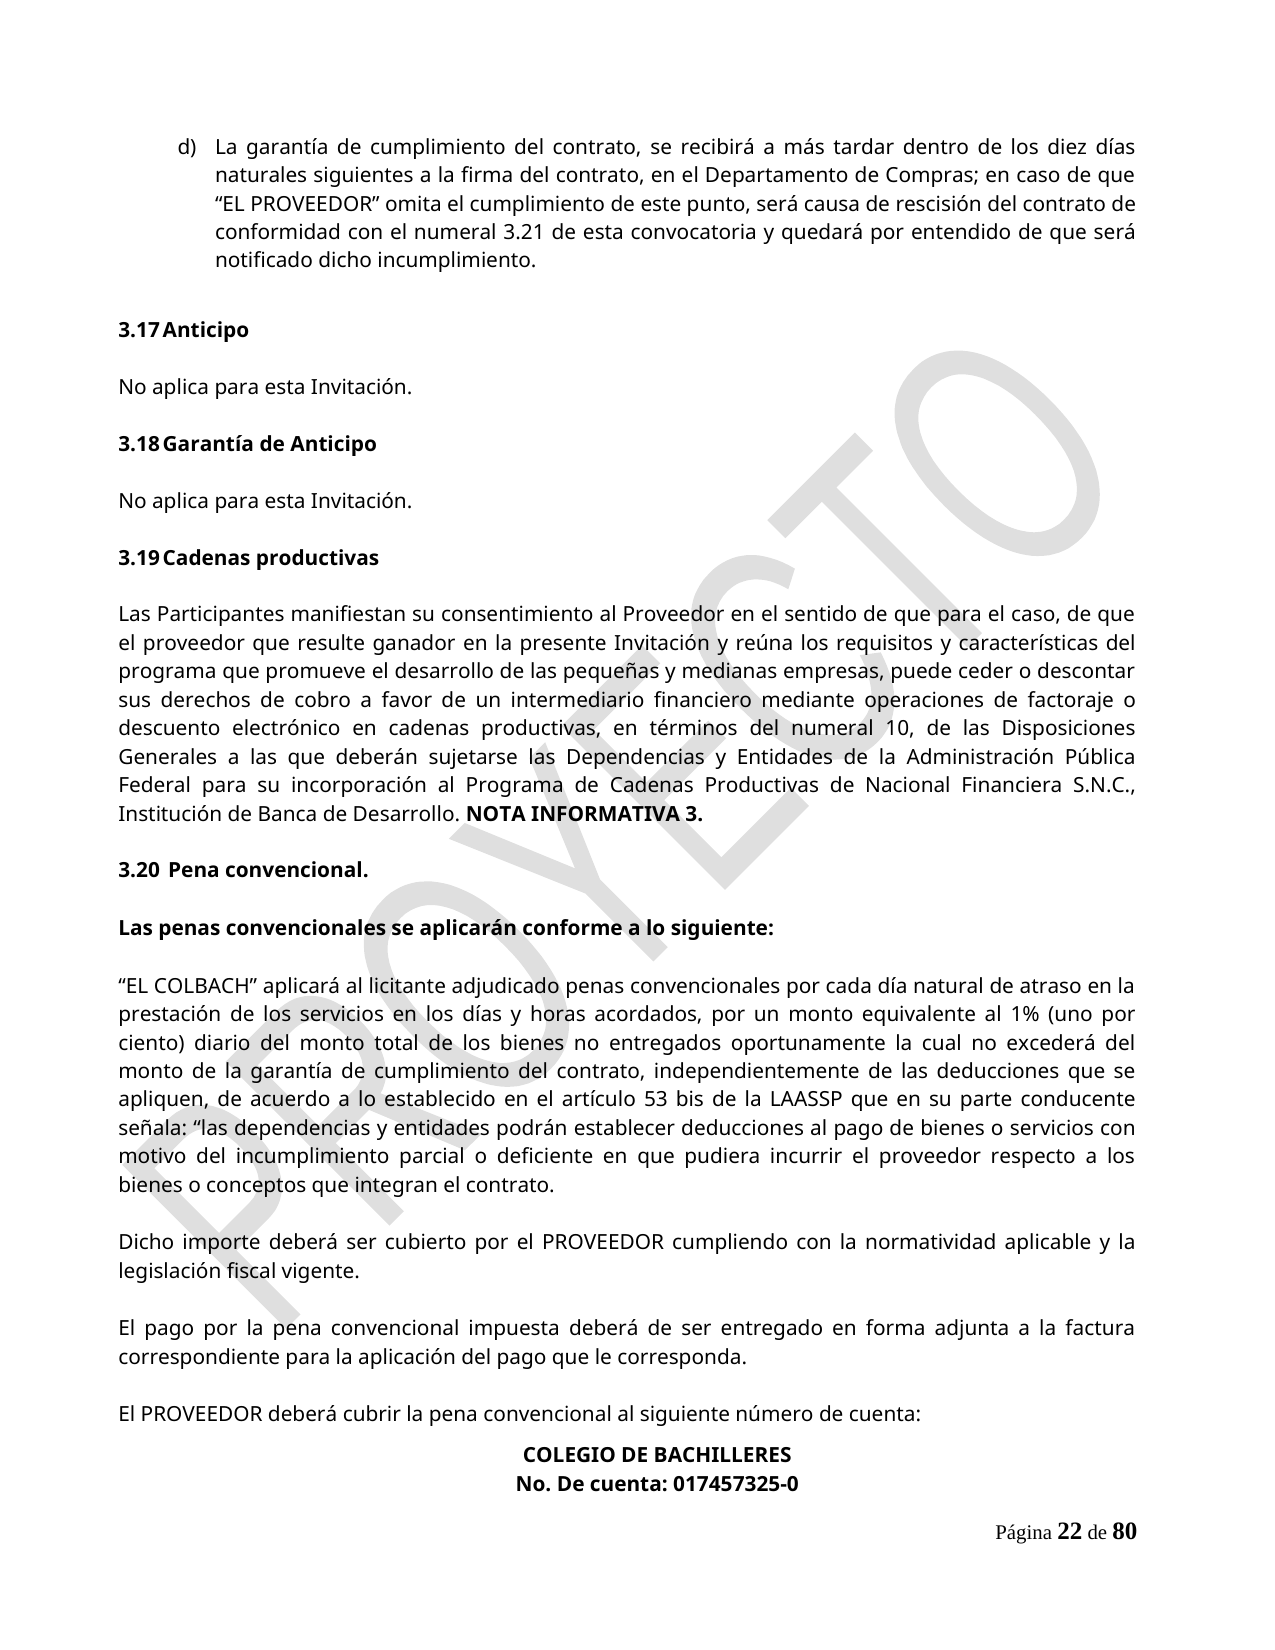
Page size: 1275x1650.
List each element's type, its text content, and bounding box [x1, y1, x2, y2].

list No aplica para esta Invitación. [118, 372, 1140, 400]
list Anticipo [118, 315, 1140, 343]
text COLEGIO DE BACHILLERES [177, 1440, 1137, 1469]
text Las penas convencionales se aplicarán conforme a lo siguiente: [118, 913, 1137, 942]
list Cadenas productivas [118, 543, 1140, 571]
list No aplica para esta Invitación. [118, 486, 1140, 514]
text Las Participantes manifiestan su consentimiento al Proveedor en el sentido de que para el caso, de que el proveedor que resulte ganador en la presente Invitación y reúna los requisitos y características del programa que promueve el desarrollo de las pequeñas y medianas empresas, puede ceder o descontar sus derechos de cobro a favor de un intermediario financiero mediante operaciones de factoraje o descuento electrónico en cadenas productivas, en términos del numeral 10, de las Disposiciones Generales a las que deberán sujetarse las Dependencias y Entidades de la Administración Pública Federal para su incorporación al Programa de Cadenas Productivas de Nacional Financiera S.N.C., Institución de Banca de Desarrollo. NOTA INFORMATIVA 3. [118, 599, 1137, 827]
text El pago por la pena convencional impuesta deberá de ser entregado en forma adjunta a la factura correspondiente para la aplicación del pago que le corresponda. [118, 1313, 1137, 1370]
list Pena convencional. [118, 856, 1140, 884]
text El PROVEEDOR deberá cubrir la pena convencional al siguiente número de cuenta: [118, 1399, 1137, 1428]
list Garantía de Anticipo [118, 429, 1140, 457]
text “EL COLBACH” aplicará al licitante adjudicado penas convencionales por cada día natural de atraso en la prestación de los servicios en los días y horas acordados, por un monto equivalente al 1% (uno por ciento) diario del monto total de los bienes no entregados oportunamente la cual no excederá del monto de la garantía de cumplimiento del contrato, independientemente de las deducciones que se apliquen, de acuerdo a lo establecido en el artículo 53 bis de la LAASSP que en su parte conducente señala: “las dependencias y entidades podrán establecer deducciones al pago de bienes o servicios con motivo del incumplimiento parcial o deficiente en que pudiera incurrir el proveedor respecto a los bienes o conceptos que integran el contrato. [118, 971, 1137, 1198]
text No. De cuenta: 017457325-0 [177, 1469, 1137, 1497]
list La garantía de cumplimiento del contrato, se recibirá a más tardar dentro de los diez días naturales siguientes a la firma del contrato, en el Departamento de Compras; en caso de que “EL PROVEEDOR” omita el cumplimiento de este punto, será causa de rescisión del contrato de conformidad con el numeral 3.21 de esta convocatoria y quedará por entendido de que será notificado dicho incumplimiento. [177, 132, 1137, 274]
text Dicho importe deberá ser cubierto por el PROVEEDOR cumpliendo con la normatividad aplicable y la legislación fiscal vigente. [118, 1227, 1137, 1284]
